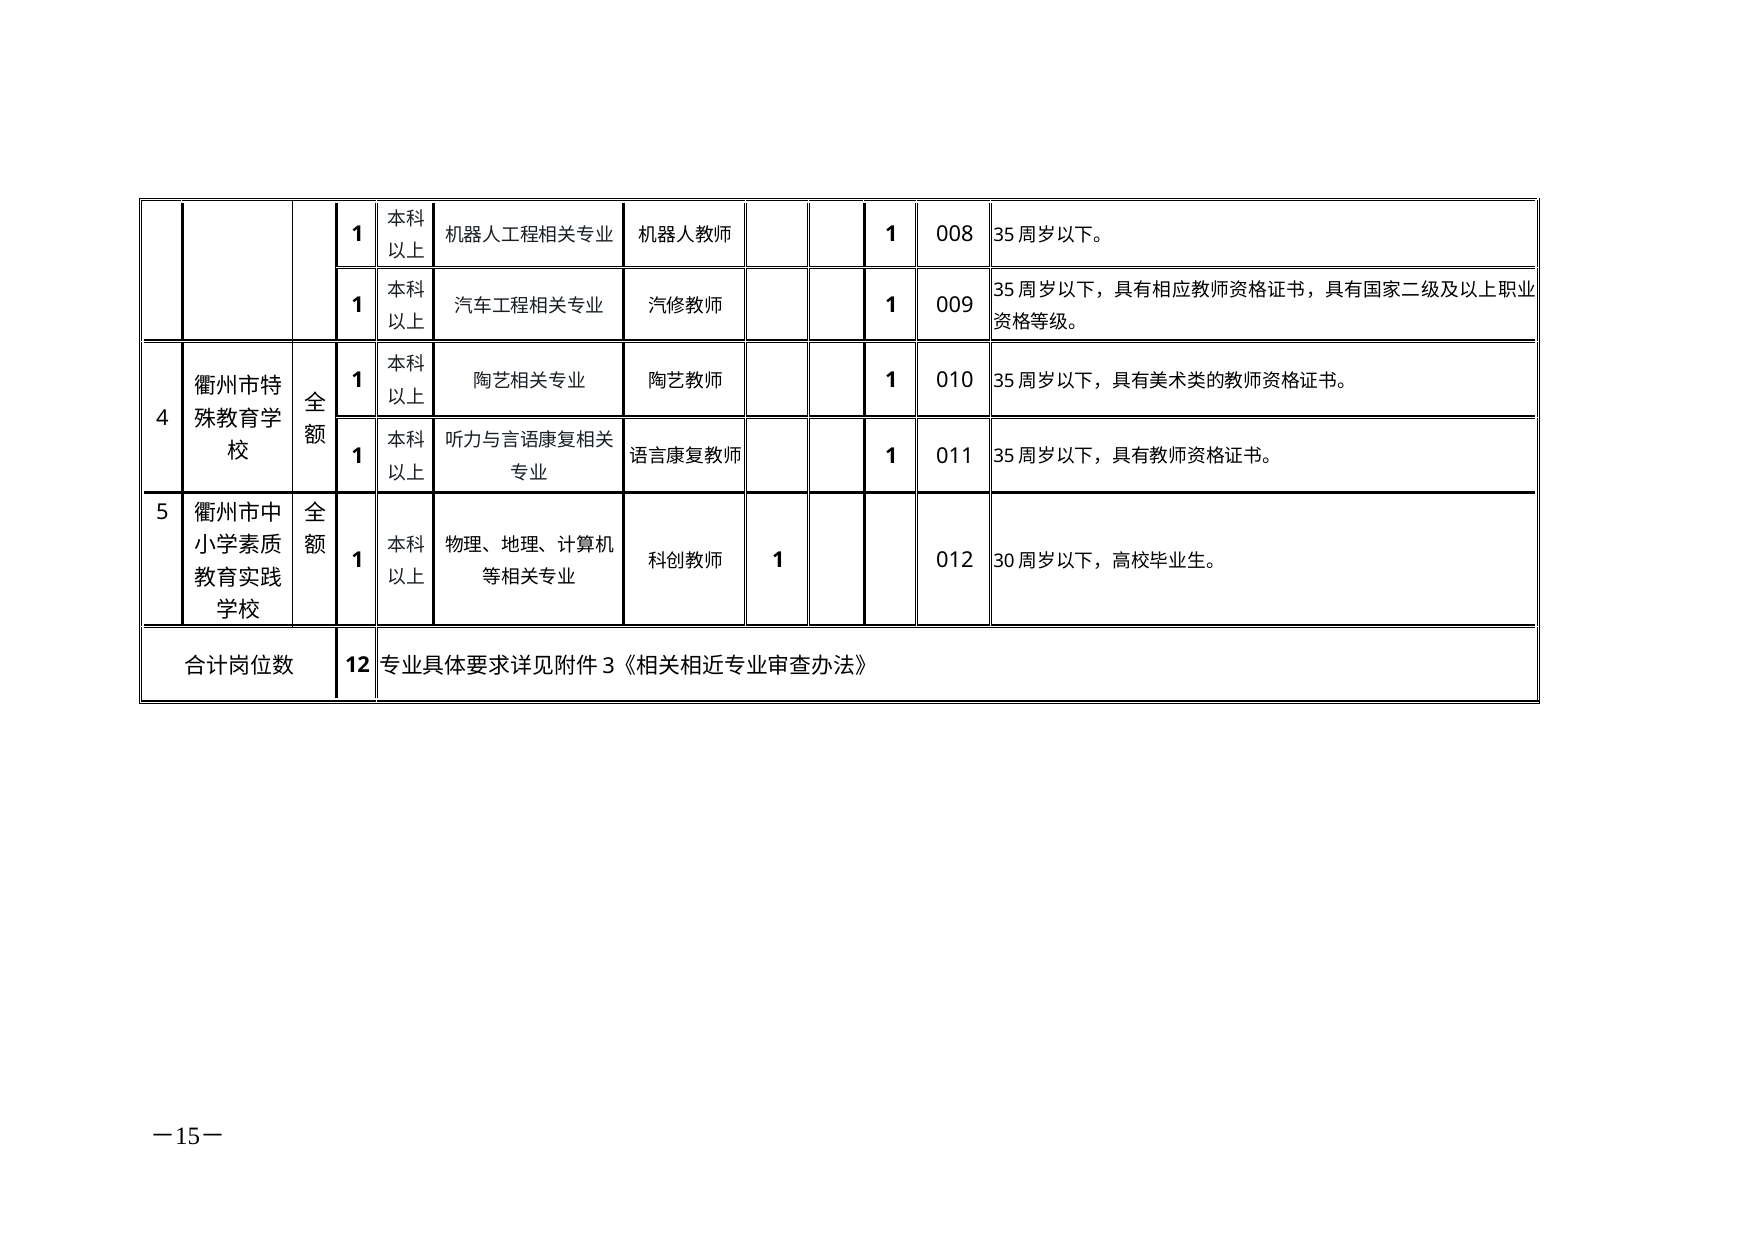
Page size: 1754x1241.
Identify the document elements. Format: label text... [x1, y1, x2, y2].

table_cell 1 [338, 419, 375, 491]
table_cell 汽修教师 [625, 269, 744, 339]
table_cell 011 [918, 419, 989, 491]
table_cell 物理、地理、计算机等相关专业 [435, 494, 622, 624]
table_cell 35周岁以下，具有美术类的教师资格证书。 [992, 339, 1537, 415]
table_cell 合计岗位数 [142, 624, 336, 700]
table_cell 本科以上 [378, 269, 432, 339]
table_cell 1 [866, 269, 915, 339]
table_cell 听力与言语康复相关专业 [435, 419, 622, 491]
table_cell 本科以上 [378, 419, 432, 491]
table_cell 本科以上 [378, 494, 432, 624]
table_cell 4 [142, 339, 181, 491]
table_cell 35周岁以下，具有教师资格证书。 [992, 415, 1537, 491]
table_cell [810, 419, 863, 491]
table_cell 010 [918, 343, 989, 415]
table_cell 本科以上 [377, 201, 433, 266]
table_cell [747, 343, 807, 415]
table_cell 35周岁以下。 [991, 198, 1538, 266]
table_cell [747, 269, 807, 339]
table_cell 机器人教师 [623, 201, 746, 266]
table_cell 35周岁以下，具有相应教师资格证书，具有国家二级及以上职业资格等级。 [991, 266, 1538, 339]
table_cell 衢州市中小学素质教育实践学校 [184, 494, 292, 624]
table_cell 1 [338, 343, 375, 415]
table_cell 陶艺相关专业 [435, 343, 622, 415]
table_cell 本科以上 [378, 343, 432, 415]
table_cell 012 [918, 494, 989, 624]
table_cell 1 [338, 494, 375, 624]
table_cell 汽车工程相关专业 [435, 269, 622, 339]
table_cell 1 [866, 419, 915, 491]
table_cell 1 [864, 201, 916, 266]
table_cell 30周岁以下，高校毕业生。 [992, 491, 1537, 624]
table_cell 1 [336, 201, 377, 266]
table_cell 全额 [293, 494, 335, 624]
table_cell 全额 [293, 343, 335, 491]
table_cell 陶艺教师 [625, 343, 744, 415]
table_cell 衢州市特殊教育学校 [184, 343, 292, 491]
table_cell 1 [747, 494, 807, 624]
table_cell 1 [866, 343, 915, 415]
table_cell [810, 269, 863, 339]
table_cell [747, 419, 807, 491]
table_cell 009 [918, 269, 989, 339]
table_cell 语言康复教师 [625, 419, 744, 491]
table_cell 专业具体要求详见附件3《相关相近专业审查办法》 [377, 624, 1537, 700]
table_cell [866, 494, 915, 624]
table_cell [809, 199, 864, 266]
table_cell [746, 201, 809, 266]
table_cell 5 [142, 491, 181, 624]
table_cell [810, 343, 863, 415]
table_cell 科创教师 [625, 494, 744, 624]
table_cell 008 [916, 201, 991, 266]
table_cell 机器人工程相关专业 [433, 201, 623, 266]
table_cell 12 [336, 628, 377, 700]
table_cell 1 [338, 269, 375, 339]
table_cell [810, 494, 863, 624]
